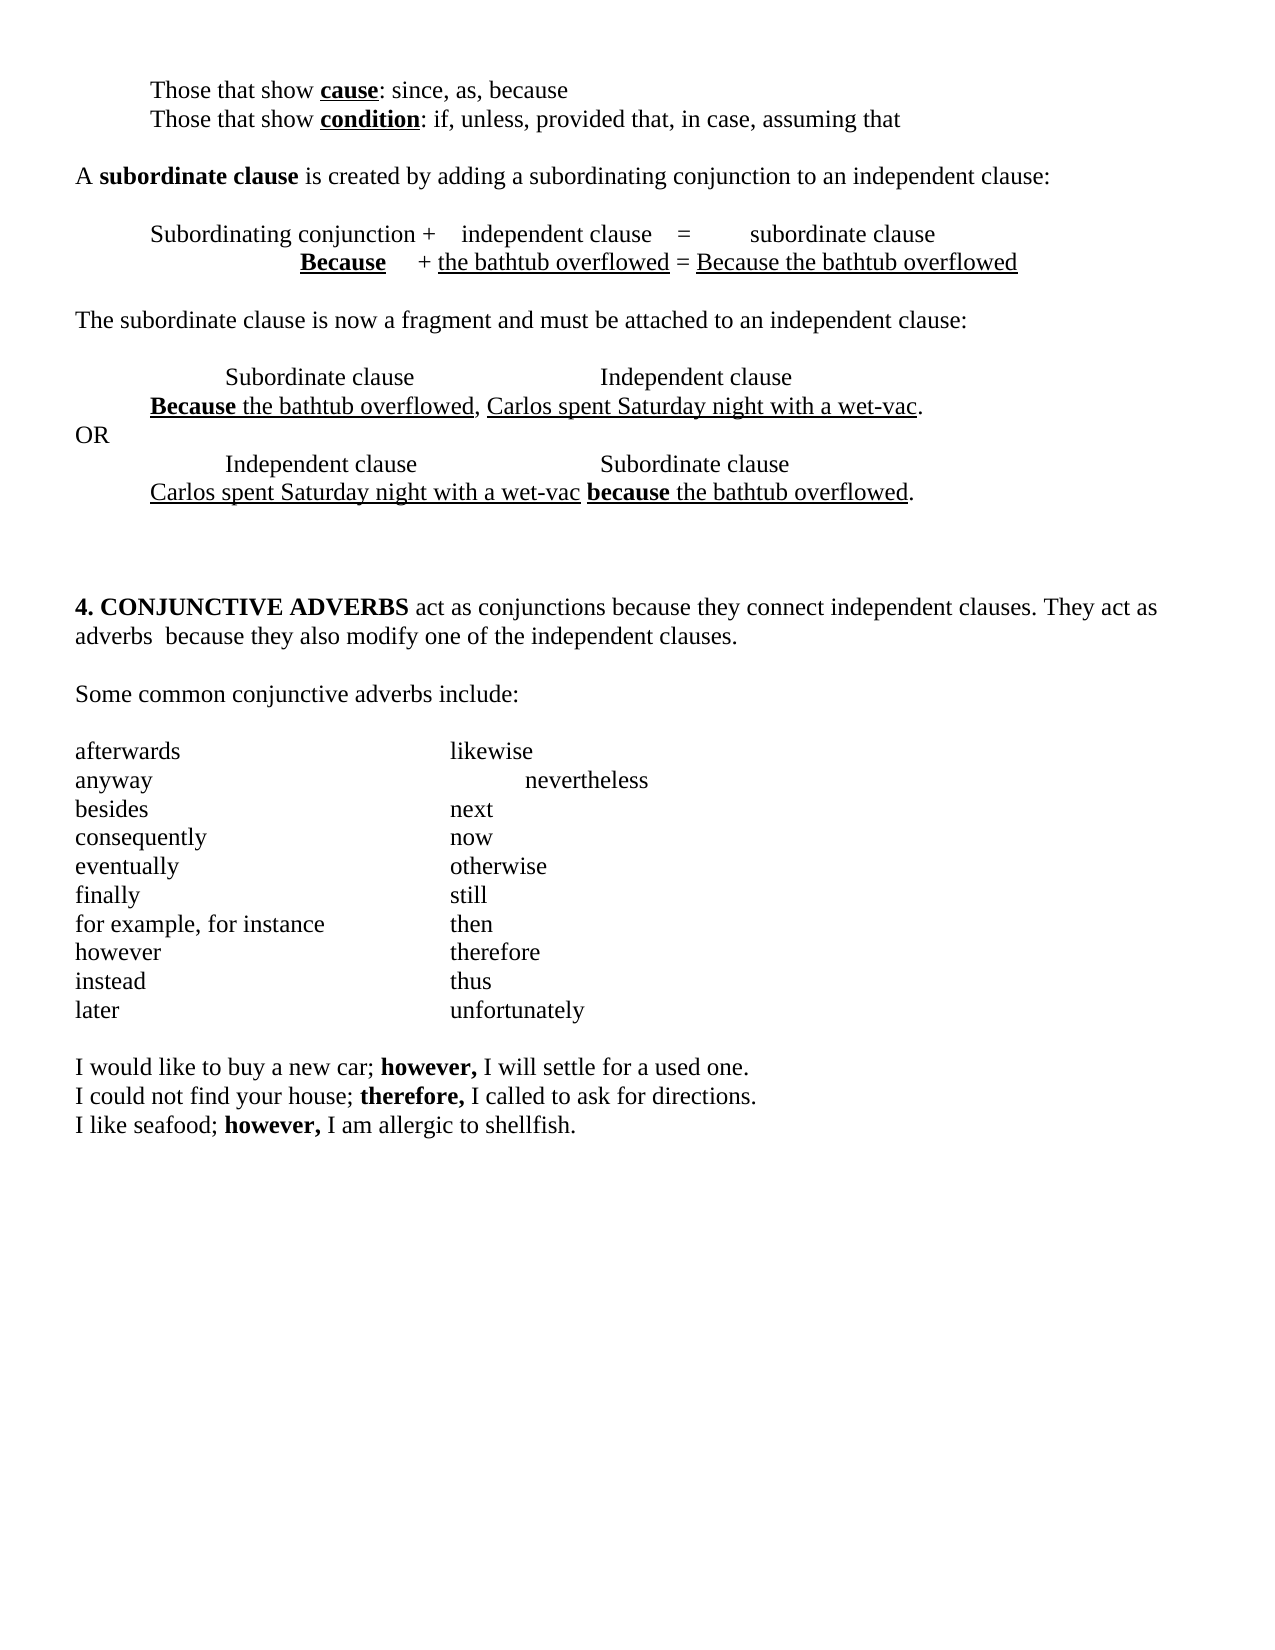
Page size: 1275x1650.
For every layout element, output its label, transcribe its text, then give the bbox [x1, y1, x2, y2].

text besides next [75, 794, 1200, 822]
text Because the bathtub overflowed, Carlos spent Saturday night with a wet-vac. [75, 391, 1200, 420]
text Because + the bathtub overflowed = Because the bathtub overflowed [75, 247, 1200, 276]
text I like seafood; however, I am allergic to shellfish. [75, 1110, 1200, 1139]
text A subordinate clause is created by adding a subordinating conjunction to an independent clause: [75, 161, 1200, 190]
text The subordinate clause is now a fragment and must be attached to an independent clause: [75, 305, 1200, 334]
text eventually otherwise [75, 851, 1200, 880]
text Those that show condition: if, unless, provided that, in case, assuming that [75, 104, 1200, 132]
text Subordinate clause Independent clause [75, 362, 1200, 391]
text finally still [75, 880, 1200, 909]
text Carlos spent Saturday night with a wet-vac because the bathtub overflowed. [75, 477, 1200, 506]
text consequently now [75, 822, 1200, 851]
text Some common conjunctive adverbs include: [75, 679, 1200, 707]
text Independent clause Subordinate clause [75, 449, 1200, 477]
text 4. CONJUNCTIVE ADVERBS act as conjunctions because they connect independent clauses. They act as adverbs because they also modify one of the independent clauses. [75, 592, 1200, 650]
text Those that show cause: since, as, because [75, 75, 1200, 104]
text OR [75, 420, 1200, 449]
text Subordinating conjunction + independent clause = subordinate clause [75, 219, 1200, 247]
text anyway nevertheless [75, 765, 1200, 794]
text afterwards likewise [75, 736, 1200, 765]
text instead thus [75, 966, 1200, 995]
text I could not find your house; therefore, I called to ask for directions. [75, 1081, 1200, 1110]
text for example, for instance then [75, 909, 1200, 937]
text however therefore [75, 937, 1200, 966]
text I would like to buy a new car; however, I will settle for a used one. [75, 1052, 1200, 1081]
text later unfortunately [75, 995, 1200, 1024]
